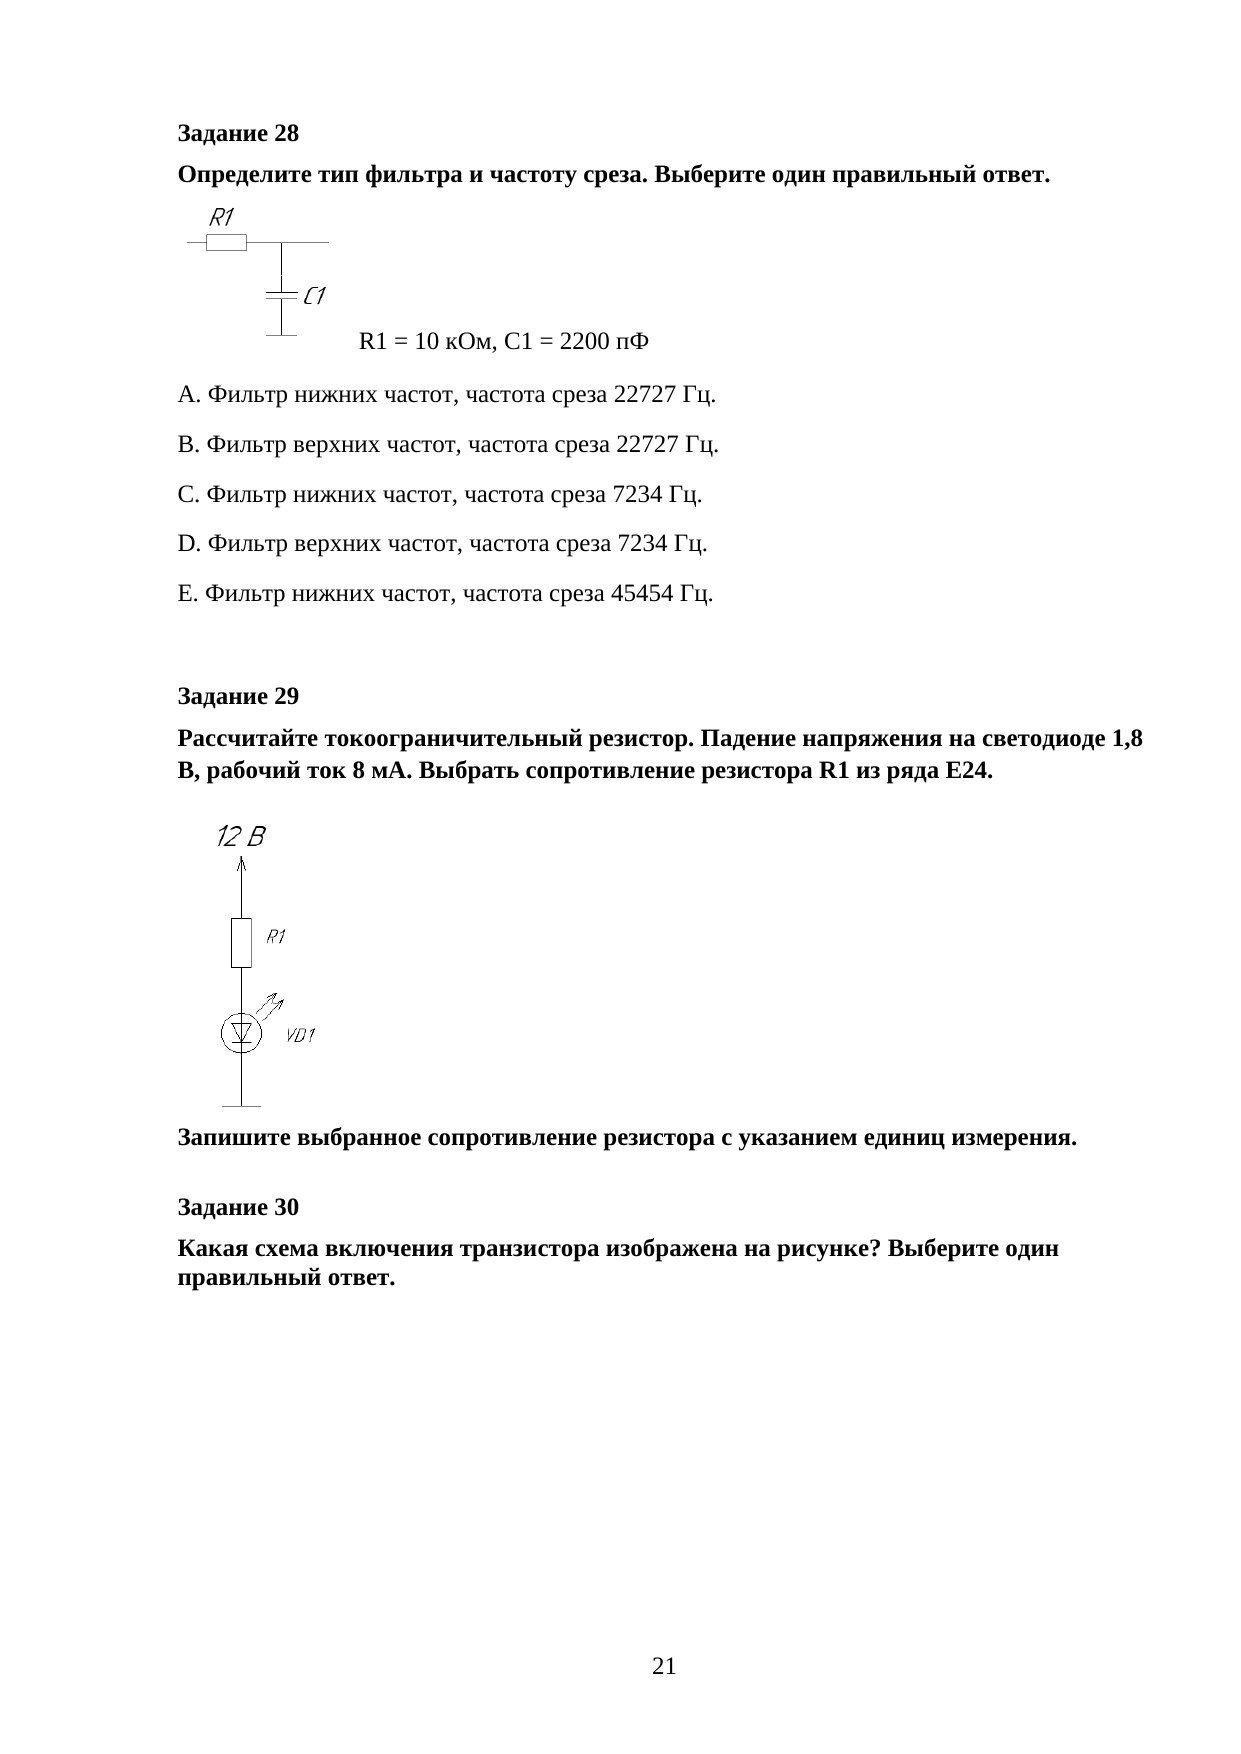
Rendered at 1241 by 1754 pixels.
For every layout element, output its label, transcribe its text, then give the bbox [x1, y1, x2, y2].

subtitle Задание 28 [177, 118, 1152, 147]
text A. Фильтр нижних частот, частота среза 22727 Гц. [177, 379, 1152, 408]
text C. Фильтр нижних частот, частота среза 7234 Гц. [177, 479, 1152, 507]
picture [177, 809, 326, 1122]
text E. Фильтр нижних частот, частота среза 45454 Гц. [177, 578, 1152, 607]
text R1 = 10 кОм, C1 = 2200 пФ [177, 201, 1152, 354]
text Какая схема включения транзистора изображена на рисунке? Выберите один правильный ответ. [177, 1233, 1152, 1291]
text Определите тип фильтра и частоту среза. Выберите один правильный ответ. [177, 159, 1152, 188]
text Запишите выбранное сопротивление резистора с указанием единиц измерения. [177, 1122, 1152, 1151]
subtitle Задание 30 [177, 1192, 1152, 1221]
text D. Фильтр верхних частот, частота среза 7234 Гц. [177, 528, 1152, 557]
text B. Фильтр верхних частот, частота среза 22727 Гц. [177, 429, 1152, 458]
text Рассчитайте токоограничительный резистор. Падение напряжения на светодиоде 1,8 В, рабочий ток 8 мА. Выбрать сопротивление резистора R1 из ряда E24. [177, 723, 1152, 784]
picture [177, 200, 353, 349]
subtitle Задание 29 [177, 681, 1152, 710]
